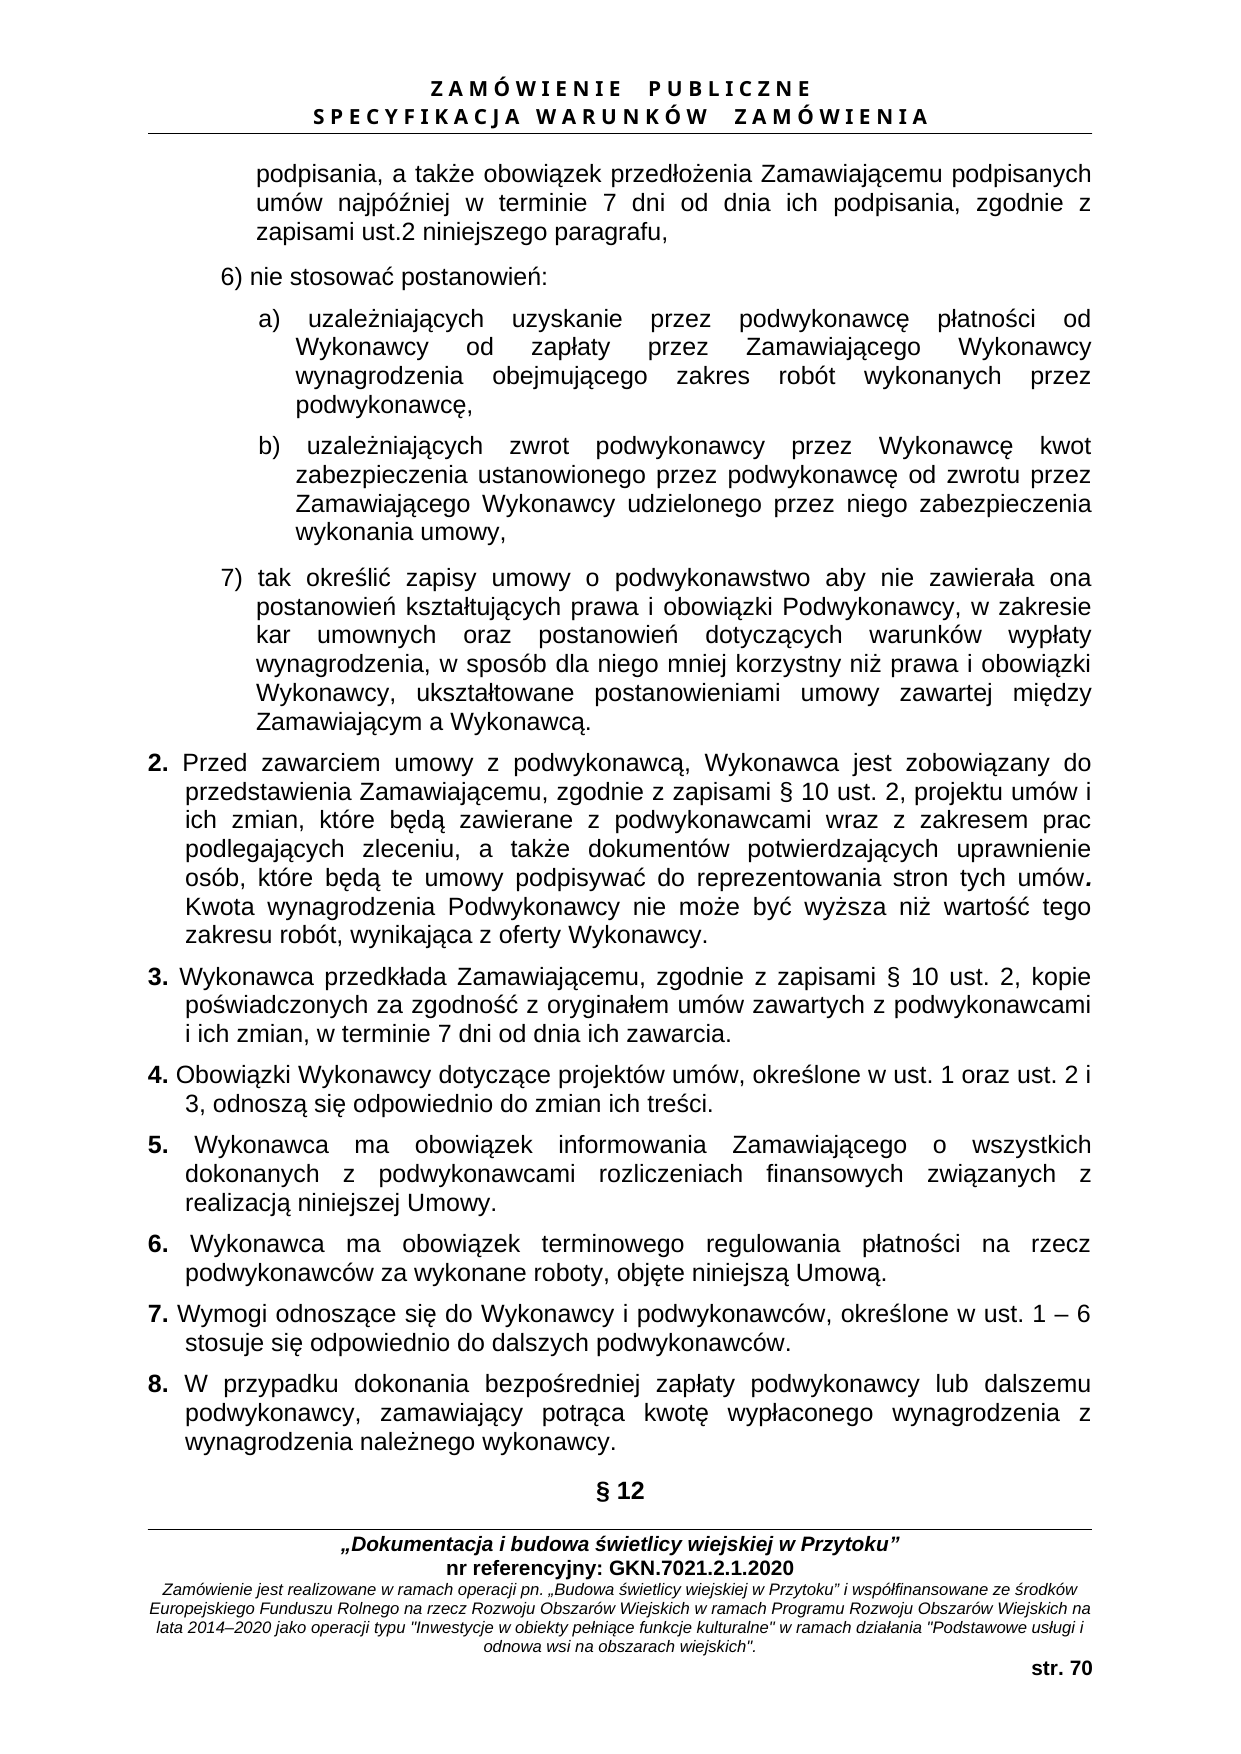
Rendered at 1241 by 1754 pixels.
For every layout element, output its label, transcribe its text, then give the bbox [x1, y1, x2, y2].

text b) uzależniających zwrot podwykonawcy przez Wykonawcę kwot zabezpieczenia ustanowionego przez podwykonawcę od zwrotu przez Zamawiającego Wykonawcy udzielonego przez niego zabezpieczenia wykonania umowy, [258, 431, 1092, 546]
text 7) tak określić zapisy umowy o podwykonawstwo aby nie zawierała ona postanowień kształtujących prawa i obowiązki Podwykonawcy, w zakresie kar umownych oraz postanowień dotyczących warunków wypłaty wynagrodzenia, w sposób dla niego mniej korzystny niż prawa i obowiązki Wykonawcy, ukształtowane postanowieniami umowy zawartej między Zamawiającym a Wykonawcą. [220, 563, 1092, 735]
text 6) nie stosować postanowień: [220, 262, 1092, 291]
text 5. Wykonawca ma obowiązek informowania Zamawiającego o wszystkich dokonanych z podwykonawcami rozliczeniach finansowych związanych z realizacją niniejszej Umowy. [148, 1130, 1092, 1217]
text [220, 159, 1092, 246]
text 2. Przed zawarciem umowy z podwykonawcą, Wykonawca jest zobowiązany do przedstawienia Zamawiającemu, zgodnie z zapisami § 10 ust. 2, projektu umów i ich zmian, które będą zawierane z podwykonawcami wraz z zakresem prac podlegających zleceniu, a także dokumentów potwierdzających uprawnienie osób, które będą te umowy podpisywać do reprezentowania stron tych umów. Kwota wynagrodzenia Podwykonawcy nie może być wyższa niż wartość tego zakresu robót, wynikająca z oferty Wykonawcy. [148, 748, 1092, 949]
text 4. Obowiązki Wykonawcy dotyczące projektów umów, określone w ust. 1 oraz ust. 2 i 3, odnoszą się odpowiednio do zmian ich treści. [148, 1060, 1092, 1118]
text a) uzależniających uzyskanie przez podwykonawcę płatności od Wykonawcy od zapłaty przez Zamawiającego Wykonawcy wynagrodzenia obejmującego zakres robót wykonanych przez podwykonawcę, [258, 304, 1092, 419]
text § 12 [148, 1476, 1092, 1505]
text 7. Wymogi odnoszące się do Wykonawcy i podwykonawców, określone w ust. 1 – 6 stosuje się odpowiednio do dalszych podwykonawców. [148, 1299, 1092, 1357]
text 3. Wykonawca przedkłada Zamawiającemu, zgodnie z zapisami § 10 ust. 2, kopie poświadczonych za zgodność z oryginałem umów zawartych z podwykonawcami i ich zmian, w terminie 7 dni od dnia ich zawarcia. [148, 962, 1092, 1048]
text 8. W przypadku dokonania bezpośredniej zapłaty podwykonawcy lub dalszemu podwykonawcy, zamawiający potrąca kwotę wypłaconego wynagrodzenia z wynagrodzenia należnego wykonawcy. [148, 1369, 1092, 1455]
text 6. Wykonawca ma obowiązek terminowego regulowania płatności na rzecz podwykonawców za wykonane roboty, objęte niniejszą Umową. [148, 1229, 1092, 1287]
